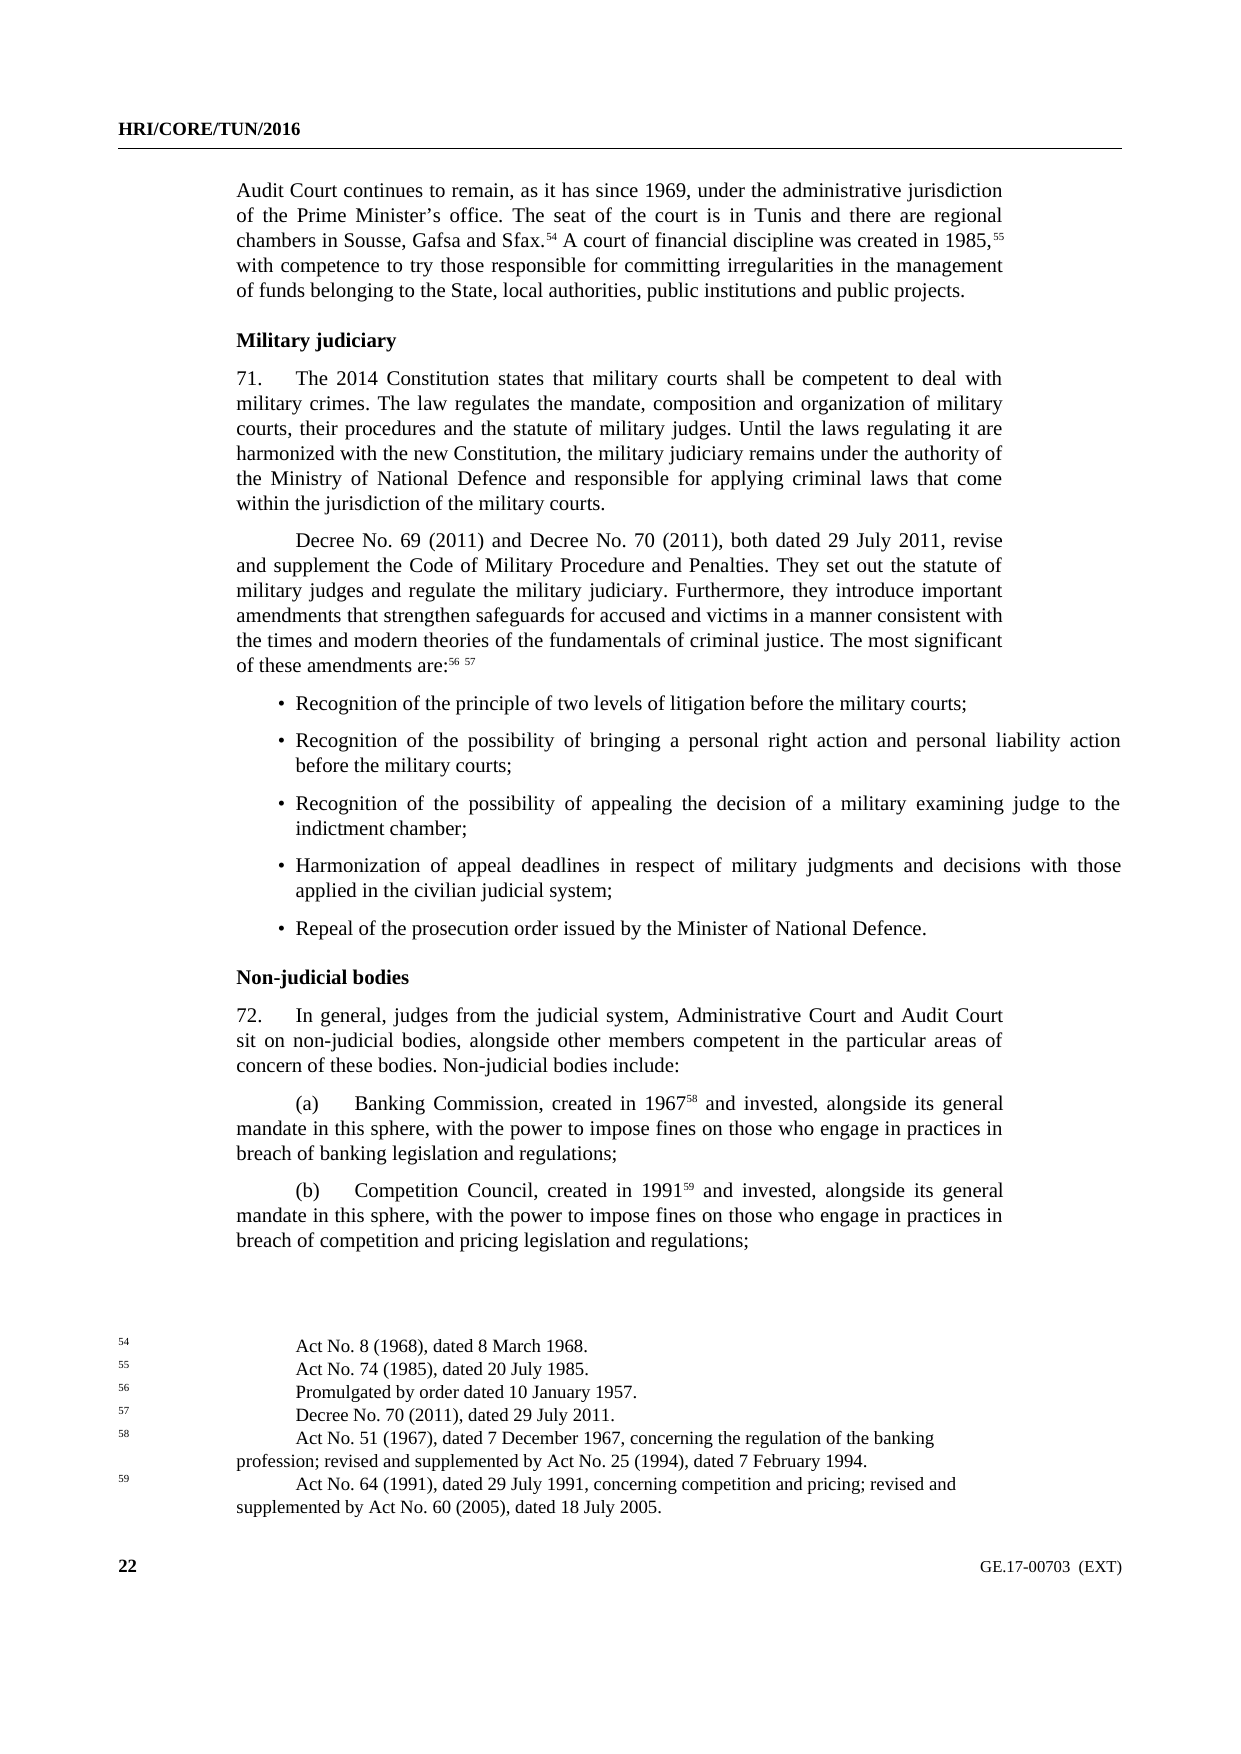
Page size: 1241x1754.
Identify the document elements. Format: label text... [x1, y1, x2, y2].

text 72. In general, judges from the judicial system, Administrative Court and Audit Court sit on non-judicial bodies, alongside other members competent in the particular areas of concern of these bodies. Non-judicial bodies include: [236, 1002, 1004, 1077]
text Repeal of the prosecution order issued by the Minister of National Defence. [278, 915, 1122, 940]
text (b) Competition Council, created in 1991 and invested, alongside its general mandate in this sphere, with the power to impose fines on those who engage in practices in breach of competition and pricing legislation and regulations; [236, 1177, 1004, 1252]
text Recognition of the possibility of appealing the decision of a military examining judge to the indictment chamber; [278, 790, 1122, 840]
text Decree No. 69 (2011) and Decree No. 70 (2011), both dated , revise and supplement the Code of Military Procedure and Penalties. They set out the statute of military judges and regulate the military judiciary. Furthermore, they introduce important amendments that strengthen safeguards for accused and victims in a manner consistent with the times and modern theories of the fundamentals of criminal justice. The most significant of these amendments are: [236, 527, 1004, 677]
text Non-judicial bodies [118, 965, 1004, 990]
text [236, 177, 1004, 302]
text Recognition of the principle of two levels of litigation before the military courts; [278, 690, 1122, 715]
text (a) Banking Commission, created in 1967 and invested, alongside its general mandate in this sphere, with the power to impose fines on those who engage in practices in breach of banking legislation and regulations; [236, 1090, 1004, 1165]
text Military judiciary [118, 327, 1004, 352]
text 71. The 2014 Constitution states that military courts shall be competent to deal with military crimes. The law regulates the mandate, composition and organization of military courts, their procedures and the statute of military judges. Until the laws regulating it are harmonized with the new Constitution, the military judiciary remains under the authority of the Ministry of National Defence and responsible for applying criminal laws that come within the jurisdiction of the military courts. [236, 365, 1004, 515]
text Harmonization of appeal deadlines in respect of military judgments and decisions with those applied in the civilian judicial system; [278, 852, 1122, 902]
text Recognition of the possibility of bringing a personal right action and personal liability action before the military courts; [278, 727, 1122, 777]
